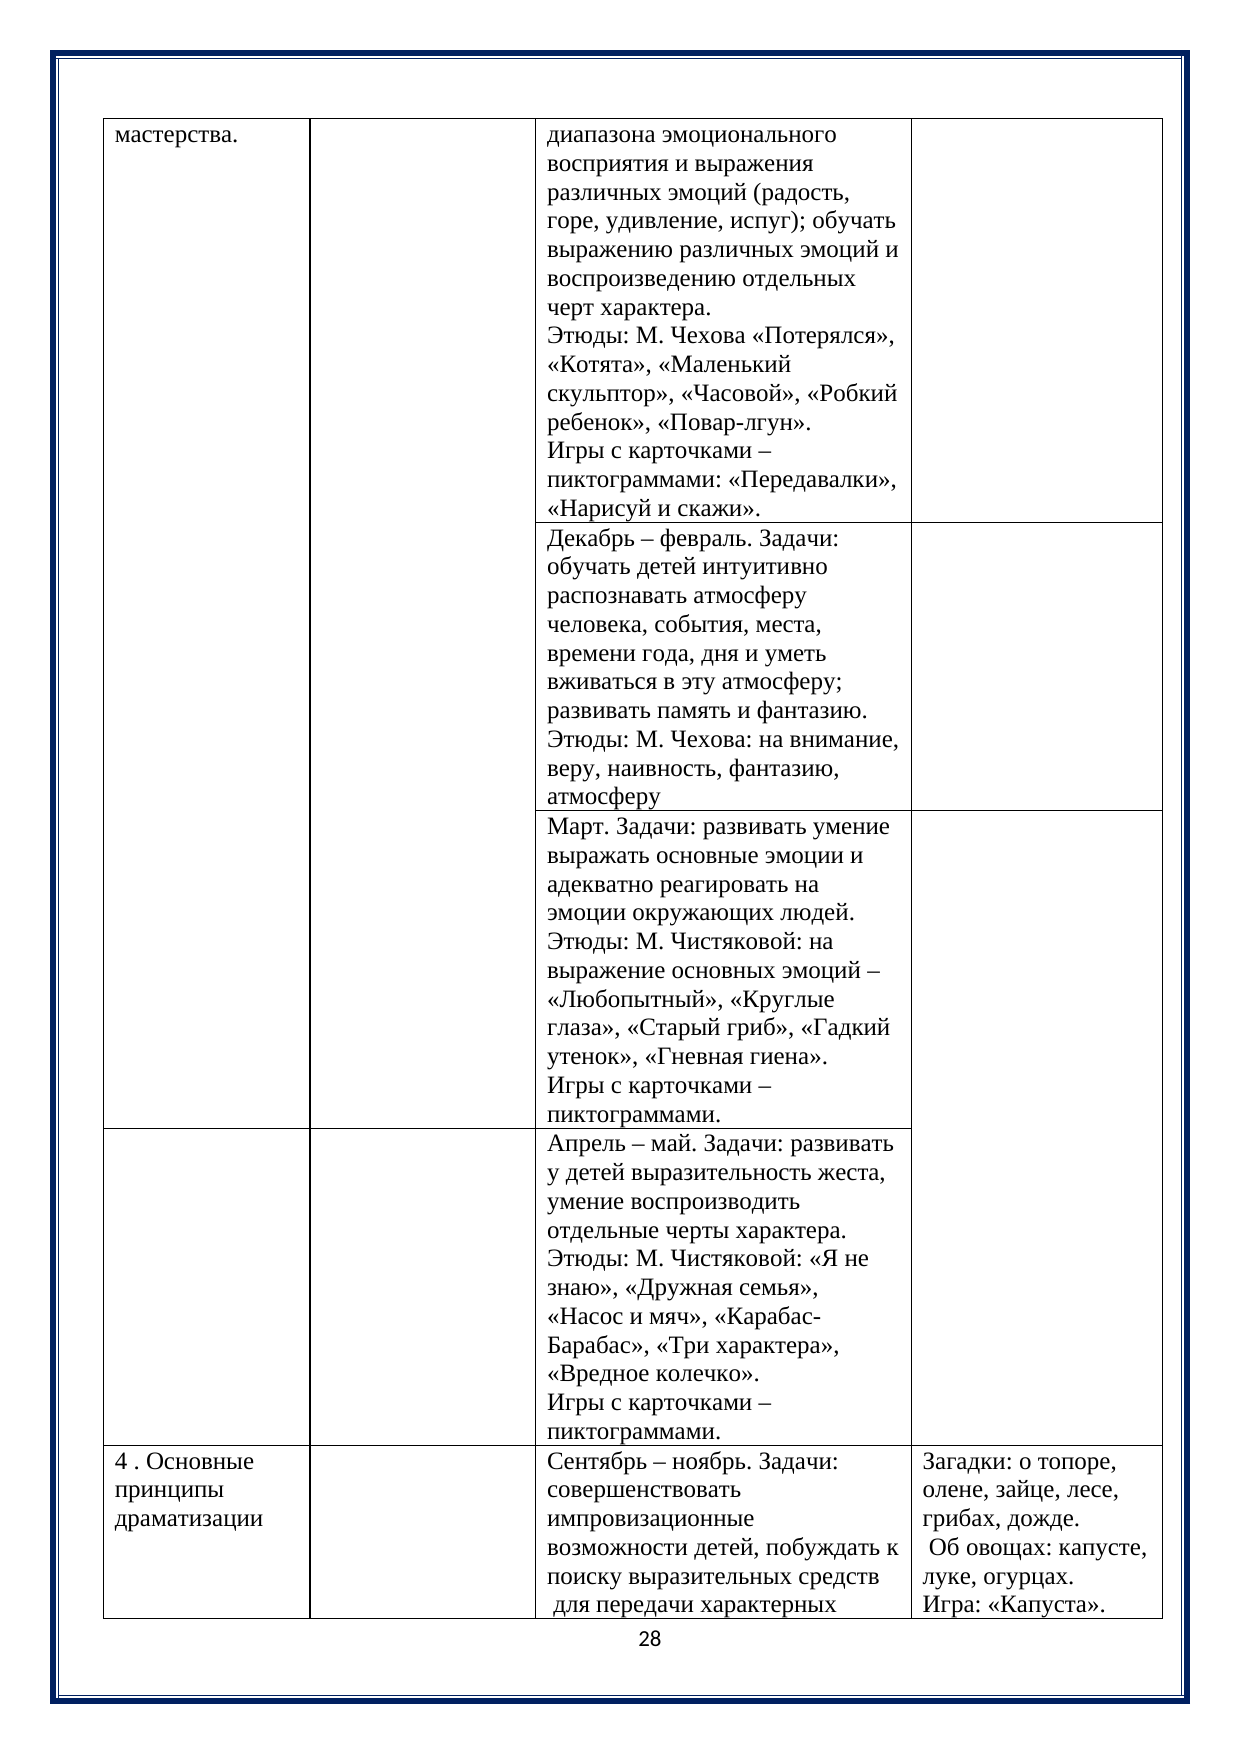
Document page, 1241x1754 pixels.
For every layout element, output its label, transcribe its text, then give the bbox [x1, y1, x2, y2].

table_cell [912, 1446, 1162, 1618]
table_cell Декабрь – февраль. Задачи: обучать детей интуитивно распознавать атмосферу человека, события, места, времени года, дня и уметь вживаться в эту атмосферу; развивать память и фантазию. Этюды: М. Чехова: на внимание, веру, наивность, фантазию, атмосферу [536, 523, 911, 810]
table_cell Апрель – май. Задачи: развивать у детей выразительность жеста, умение воспроизводить отдельные черты характера. Этюды: М. Чистяковой: «Я не знаю», «Дружная семья», «Насос и мяч», «Карабас-Барабас», «Три характера», «Вредное колечко». Игры с карточками – пиктограммами. [536, 1129, 911, 1445]
table_cell [912, 119, 1162, 522]
table_cell [912, 523, 1162, 810]
table_cell [912, 811, 1162, 1445]
table_cell [311, 1129, 535, 1445]
table_cell [104, 1129, 309, 1445]
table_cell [536, 1446, 911, 1618]
table_cell [311, 119, 535, 1127]
table_cell [311, 1446, 535, 1618]
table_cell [536, 119, 911, 522]
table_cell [104, 1446, 309, 1618]
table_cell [104, 119, 309, 1127]
table_cell Март. Задачи: развивать умение выражать основные эмоции и адекватно реагировать на эмоции окружающих людей. Этюды: М. Чистяковой: на выражение основных эмоций – «Любопытный», «Круглые глаза», «Старый гриб», «Гадкий утенок», «Гневная гиена». Игры с карточками – пиктограммами. [536, 811, 911, 1127]
